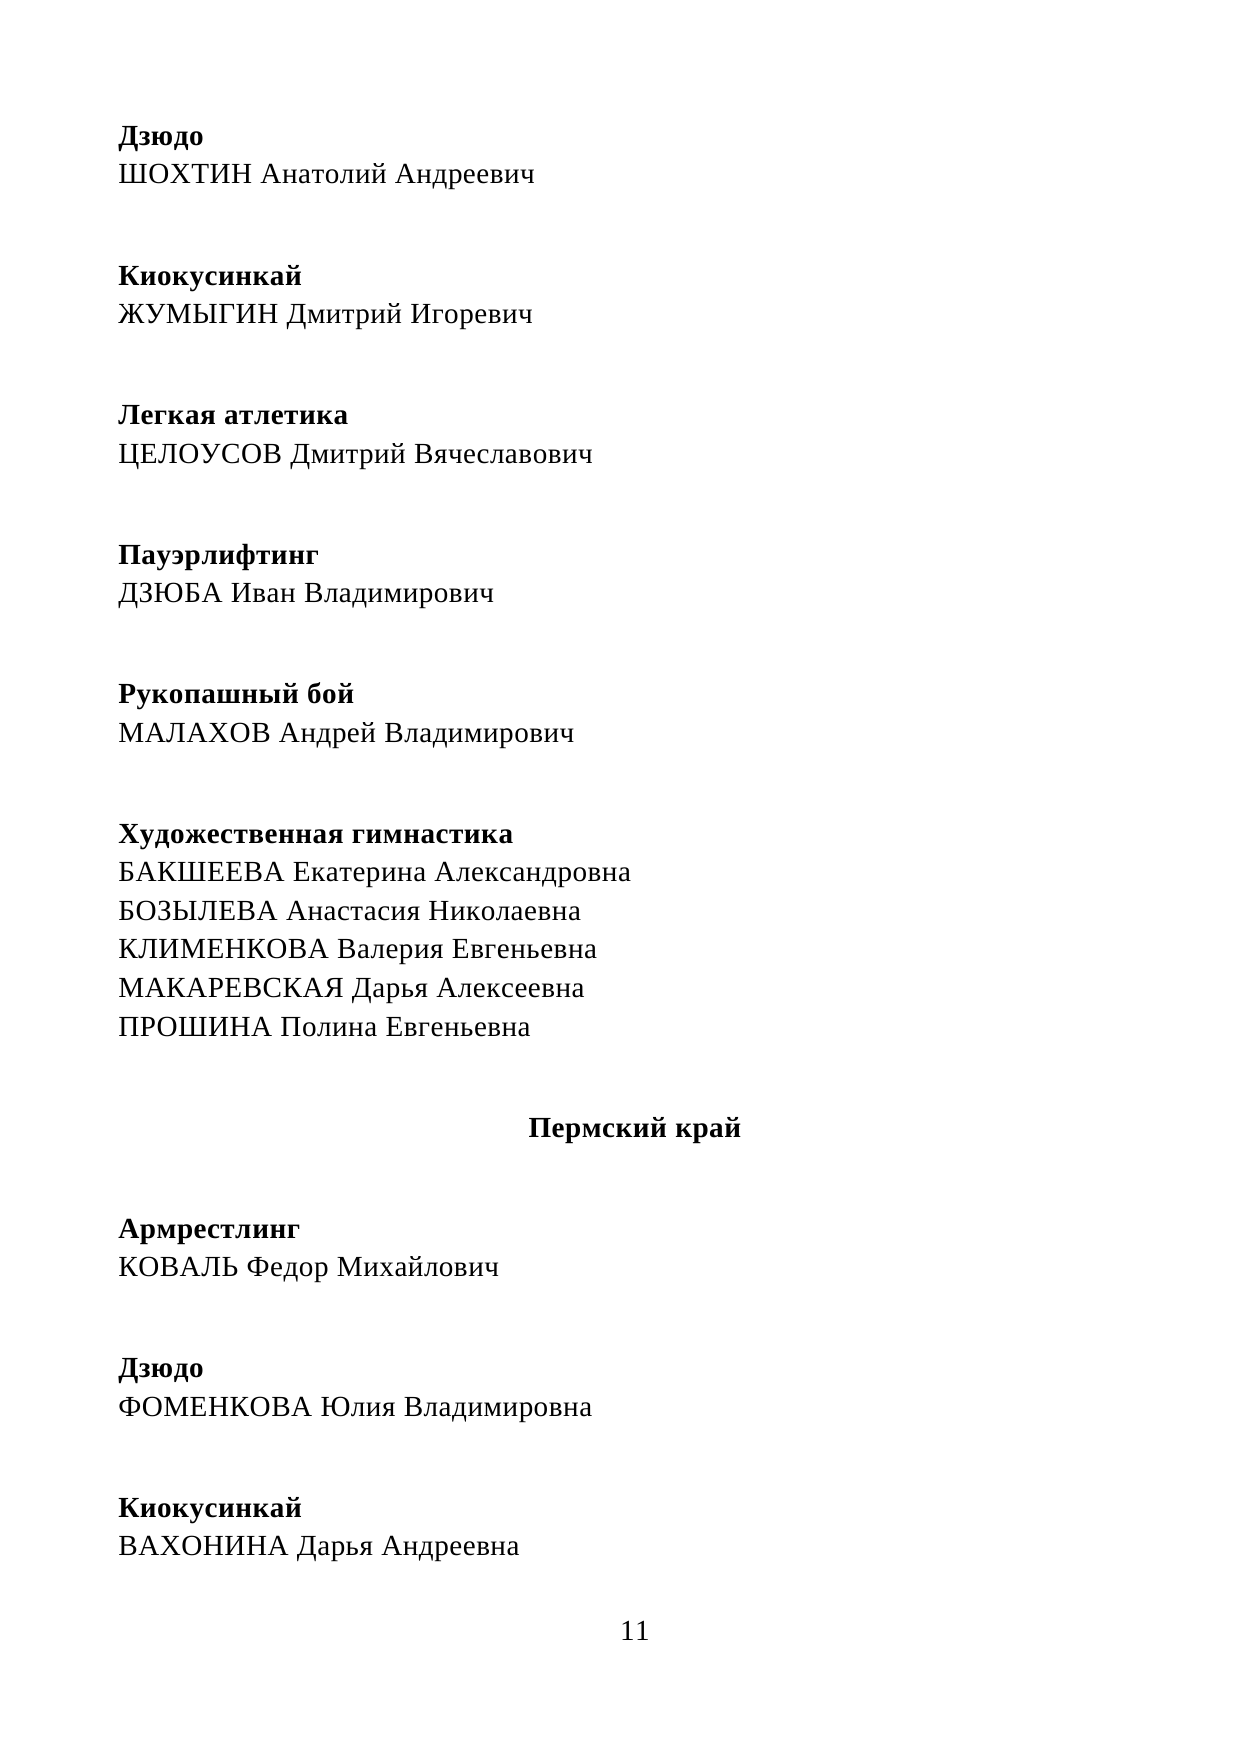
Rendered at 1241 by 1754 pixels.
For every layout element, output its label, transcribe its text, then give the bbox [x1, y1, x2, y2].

text ВАХОНИНА Дарья Андреевна [118, 1528, 1152, 1562]
text БАКШЕЕВА Екатерина Александровна [118, 854, 1152, 888]
text Дзюдо [118, 118, 1152, 152]
text ШОХТИН Анатолий Андреевич [118, 157, 1152, 190]
text МАЛАХОВ Андрей Владимирович [118, 715, 1152, 748]
text Армрестлинг [118, 1211, 1152, 1244]
text БОЗЫЛЕВА Анастасия Николаевна [118, 893, 1152, 927]
text Художественная гимнастика [118, 816, 1152, 849]
text ДЗЮБА Иван Владимирович [118, 575, 1152, 609]
text МАКАРЕВСКАЯ Дарья Алексеевна [118, 970, 1152, 1004]
text Рукопашный бой [118, 676, 1152, 710]
text Пауэрлифтинг [118, 537, 1152, 570]
text ЦЕЛОУСОВ Дмитрий Вячеславович [118, 436, 1152, 469]
text Дзюдо [118, 1350, 1152, 1384]
text Киокусинкай [118, 258, 1152, 291]
text КЛИМЕНКОВА Валерия Евгеньевна [118, 932, 1152, 965]
text Киокусинкай [118, 1490, 1152, 1523]
text КОВАЛЬ Федор Михайлович [118, 1249, 1152, 1283]
text ПРОШИНА Полина Евгеньевна [118, 1009, 1152, 1042]
text Пермский край [118, 1110, 1152, 1143]
text ФОМЕНКОВА Юлия Владимировна [118, 1389, 1152, 1422]
text ЖУМЫГИН Дмитрий Игоревич [118, 296, 1152, 330]
text Легкая атлетика [118, 397, 1152, 431]
